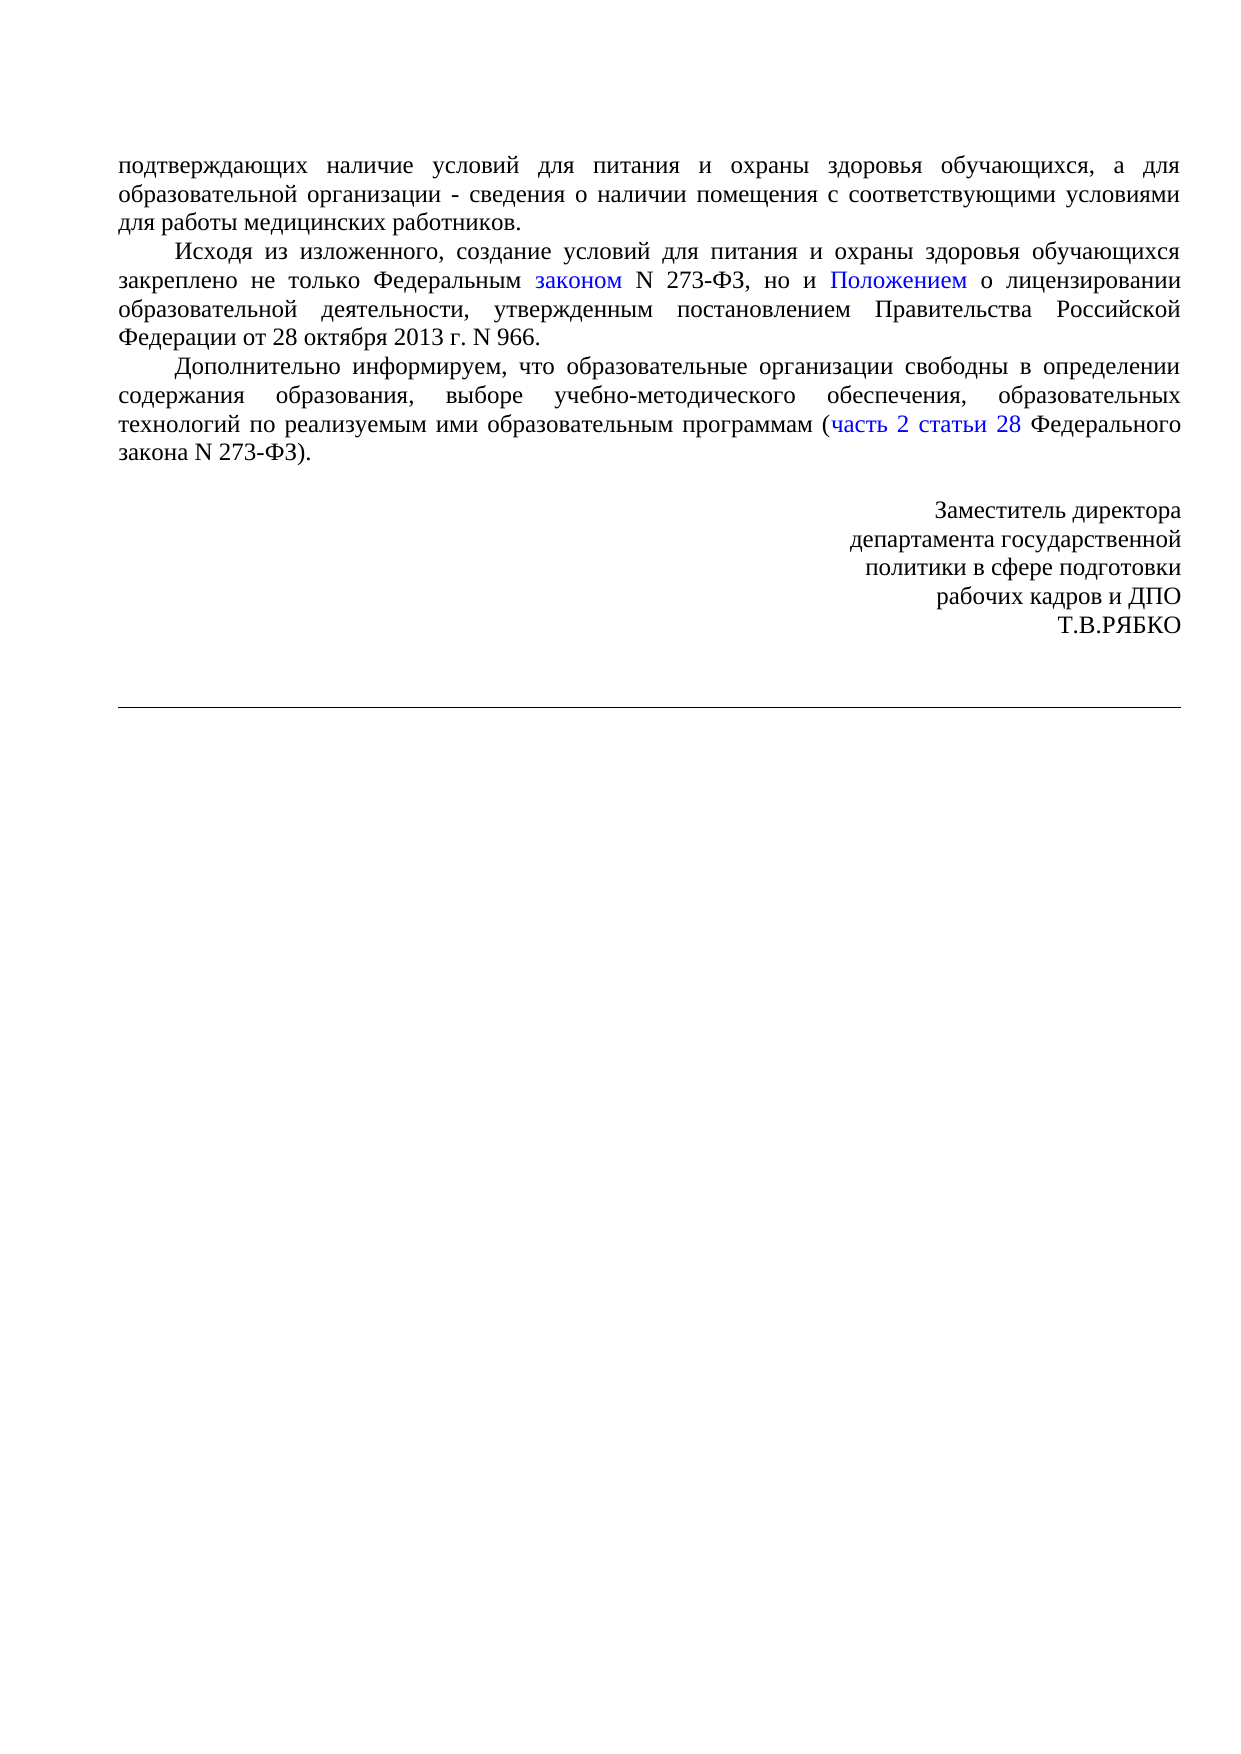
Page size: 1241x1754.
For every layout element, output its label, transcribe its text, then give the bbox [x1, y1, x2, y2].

text департамента государственной [118, 524, 1181, 552]
text Заместитель директора [118, 495, 1181, 524]
text Дополнительно информируем, что образовательные организации свободны в определении содержания образования, выборе учебно-методического обеспечения, образовательных технологий по реализуемым ими образовательным программам (часть 2 статьи 28 Федерального закона N 273-ФЗ). [118, 351, 1181, 466]
text рабочих кадров и ДПО [118, 581, 1181, 610]
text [118, 150, 1181, 236]
text политики в сфере подготовки [118, 552, 1181, 581]
text Исходя из изложенного, создание условий для питания и охраны здоровья обучающихся закреплено не только Федеральным законом N 273-ФЗ, но и Положением о лицензировании образовательной деятельности, утвержденным постановлением Правительства Российской Федерации от 28 октября 2013 г. N 966. [118, 236, 1181, 351]
text Т.В.РЯБКО [118, 610, 1181, 639]
